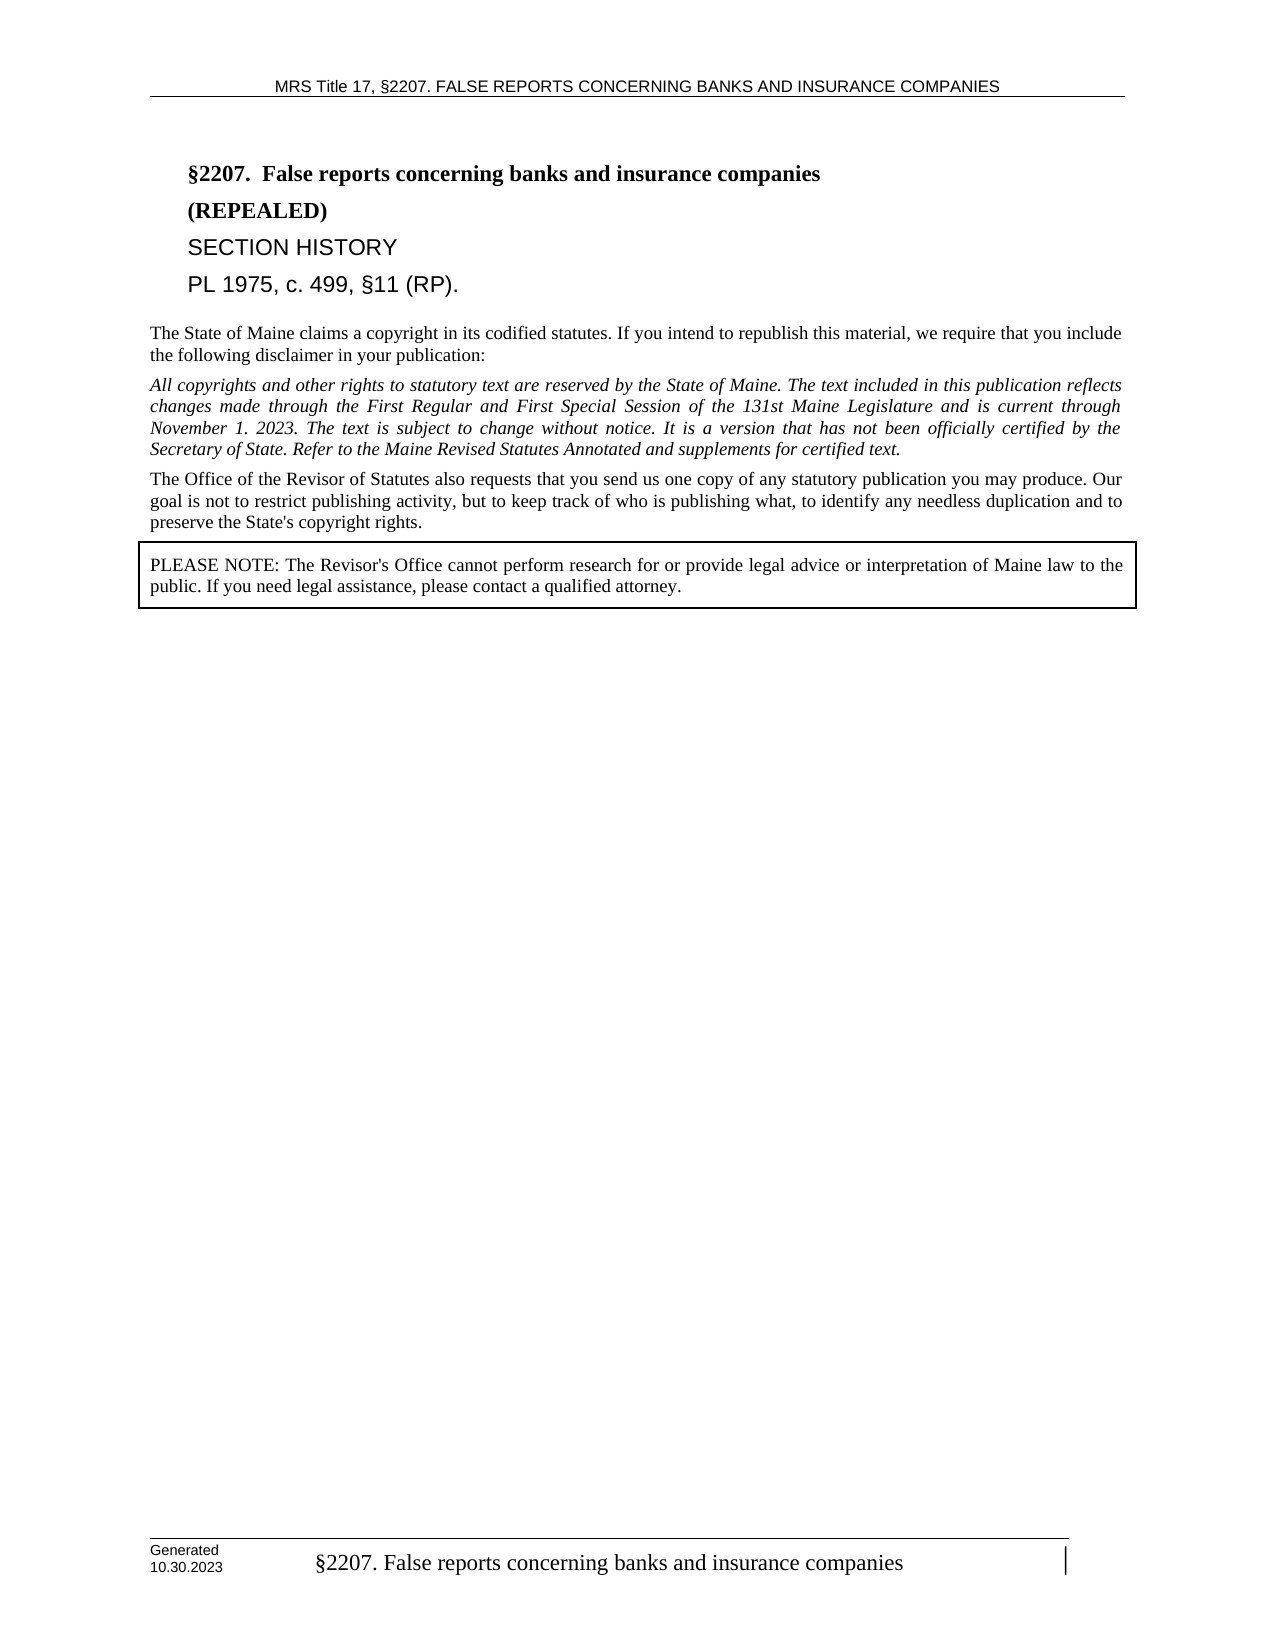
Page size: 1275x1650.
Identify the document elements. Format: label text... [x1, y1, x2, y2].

text The State of Maine claims a copyright in its codified statutes. If you intend to republish this material, we require that you include the following disclaimer in your publication: [150, 322, 1125, 365]
text All copyrights and other rights to statutory text are reserved by the State of Maine. The text included in this publication reflects changes made through the First Regular and First Special Session of the 131st Maine Legislature and is current through November 1. 2023 . The text is subject to change without notice. It is a version that has not been officially certified by the Secretary of State. Refer to the Maine Revised Statutes Annotated and supplements for certified text. [150, 373, 1125, 460]
text (REPEALED) [187, 197, 1125, 223]
text PLEASE NOTE: The Revisor's Office cannot perform research for or provide legal advice or interpretation of Maine law to the public. If you need legal assistance, please contact a qualified attorney. [140, 543, 1135, 607]
text The Office of the Revisor of Statutes also requests that you send us one copy of any statutory publication you may produce. Our goal is not to restrict publishing activity, but to keep track of who is publishing what, to identify any needless duplication and to preserve the State's copyright rights. [150, 468, 1125, 533]
text SECTION HISTORY [187, 234, 1125, 260]
text PL 1975, c. 499, §11 (RP). [187, 271, 1125, 297]
text §2207. False reports concerning banks and insurance companies [187, 160, 1125, 187]
